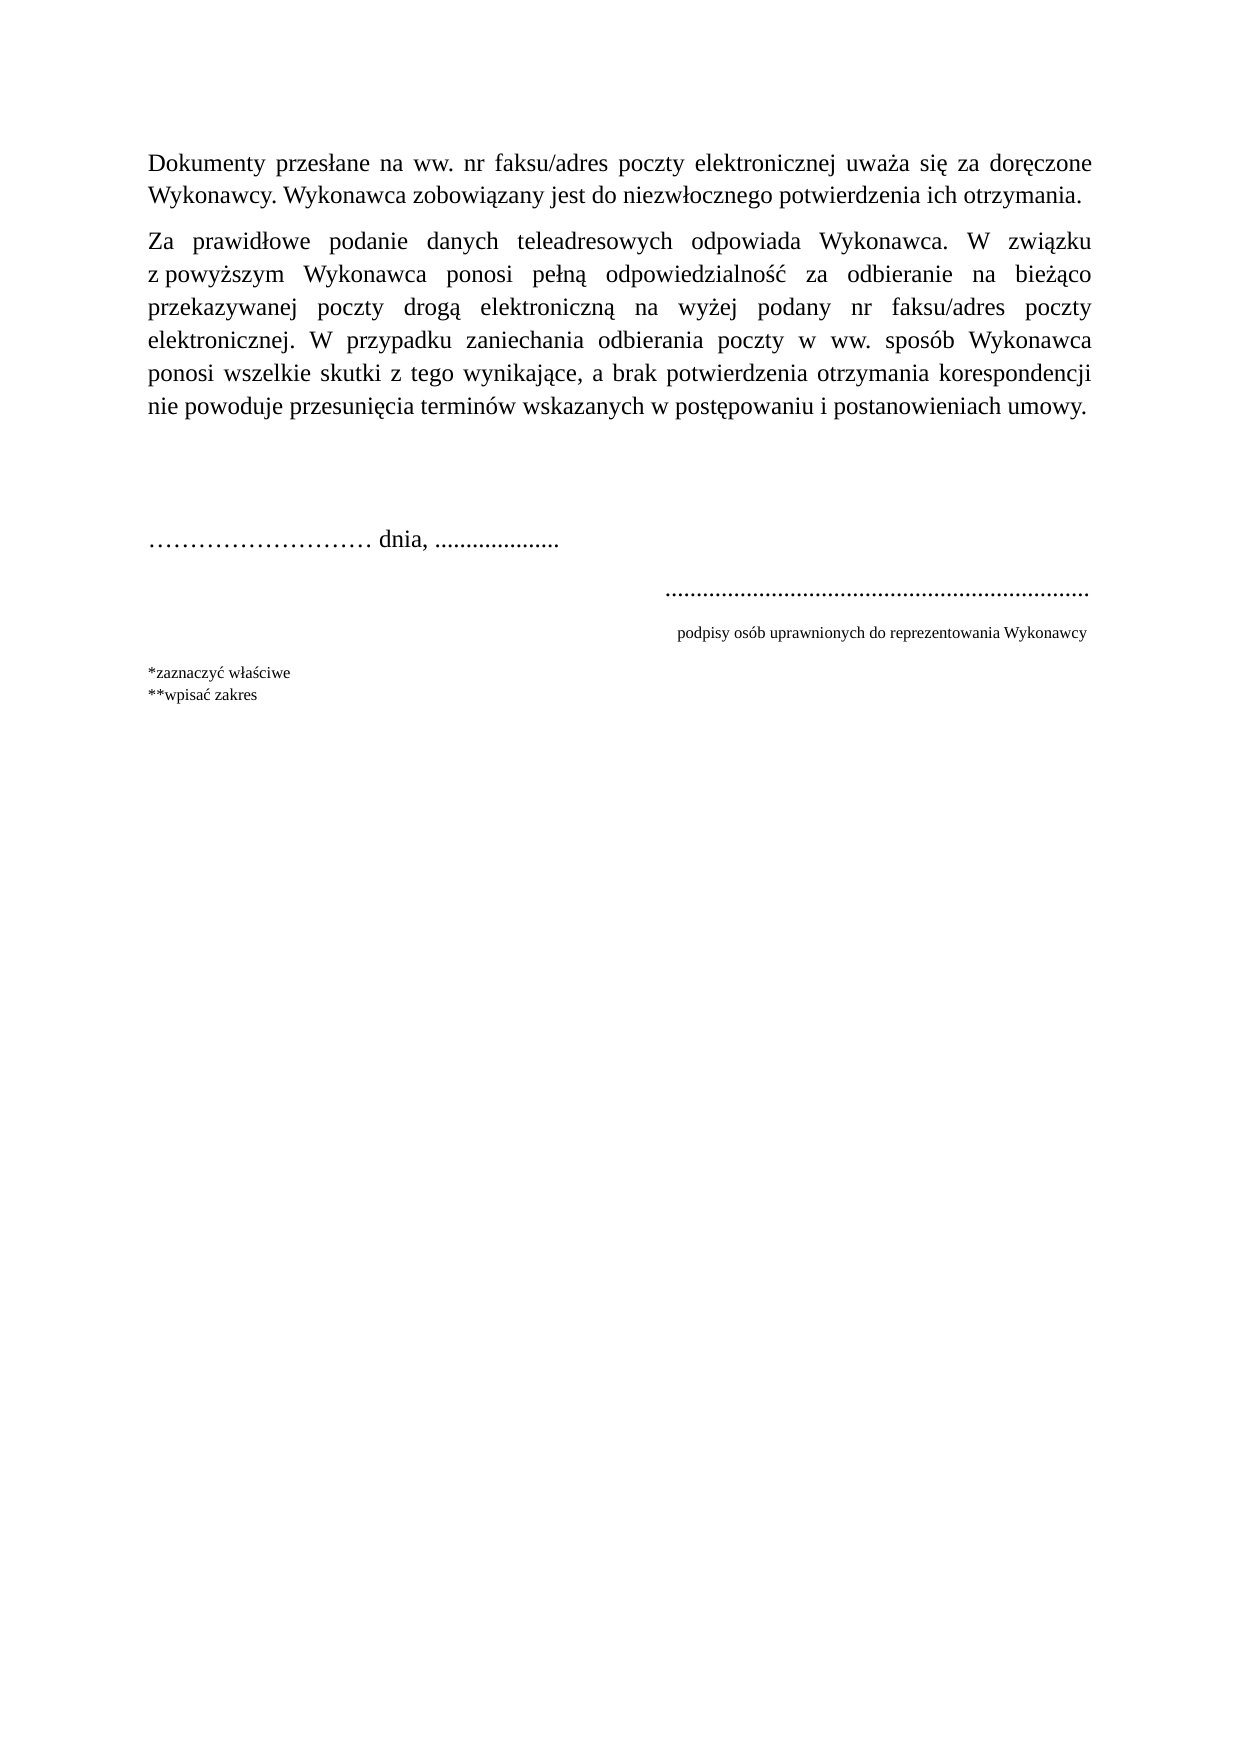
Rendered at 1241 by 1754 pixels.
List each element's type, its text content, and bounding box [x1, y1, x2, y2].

text ……………………… dnia, .................... [148, 524, 1093, 552]
text .................................................................... [148, 573, 1093, 602]
text Za prawidłowe podanie danych teleadresowych odpowiada Wykonawca. W związku z powyższym Wykonawca ponosi pełną odpowiedzialność za odbieranie na bieżąco przekazywanej poczty drogą elektroniczną na wyżej podany nr faksu/adres poczty elektronicznej. W przypadku zaniechania odbierania poczty w ww. sposób Wykonawca ponosi wszelkie skutki z tego wynikające, a brak potwierdzenia otrzymania korespondencji nie powoduje przesunięcia terminów wskazanych w postępowaniu i postanowieniach umowy. [148, 226, 1093, 420]
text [148, 148, 1093, 209]
text **wpisać zakres [148, 685, 1093, 704]
text *zaznaczyć właściwe [148, 663, 1093, 682]
text podpisy osób uprawnionych do reprezentowania Wykonawcy [177, 623, 1093, 642]
